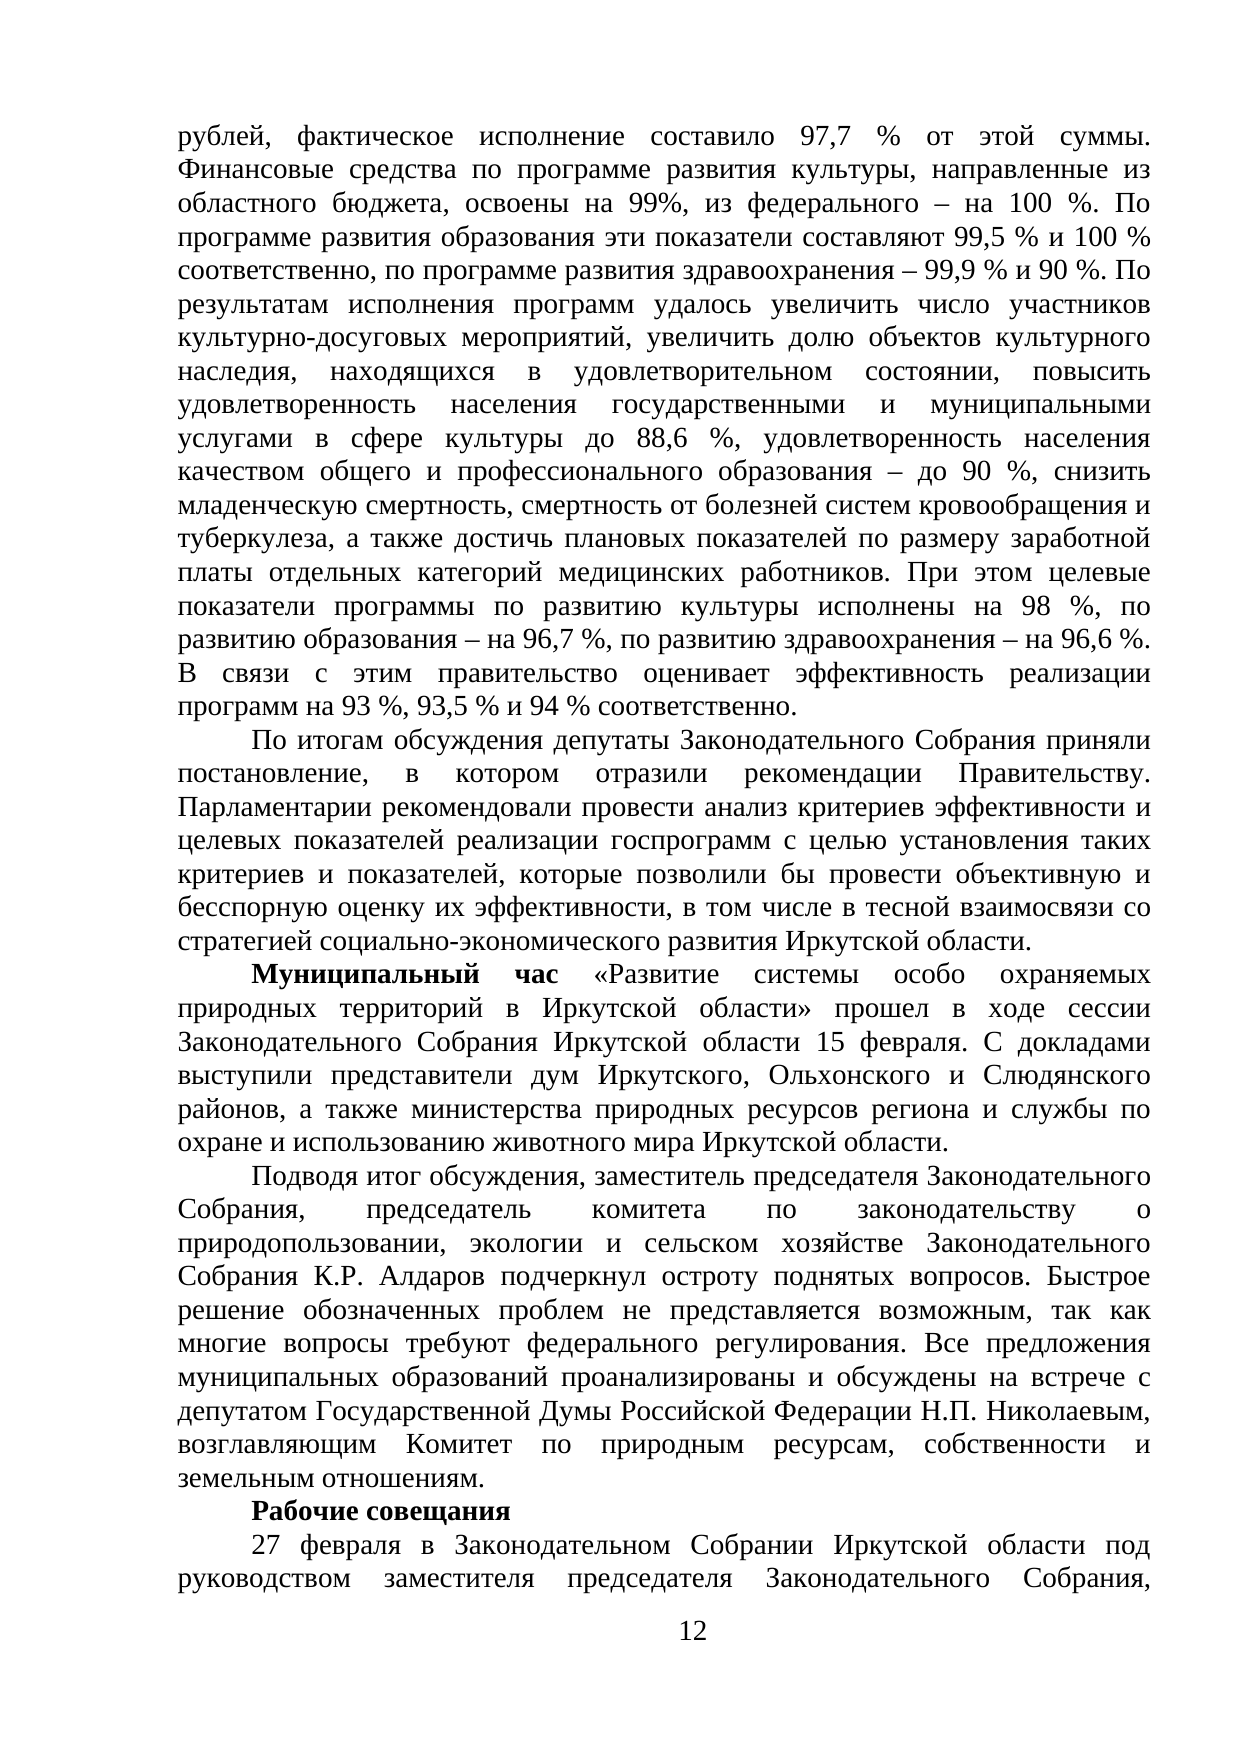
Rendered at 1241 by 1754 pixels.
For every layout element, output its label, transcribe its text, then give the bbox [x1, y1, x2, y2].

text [177, 1527, 1152, 1594]
text Муниципальный час «Развитие системы особо охраняемых природных территорий в Иркутской области» прошел в ходе сессии Законодательного Собрания Иркутской области 15 февраля. С докладами выступили представители дум Иркутского, Ольхонского и Слюдянского районов, а также министерства природных ресурсов региона и службы по охране и использованию животного мира Иркутской области. [177, 957, 1152, 1158]
text Подводя итог обсуждения, заместитель председателя Законодательного Собрания, председатель комитета по законодательству о природопользовании, экологии и сельском хозяйстве Законодательного Собрания К.Р. Алдаров подчеркнул остроту поднятых вопросов. Быстрое решение обозначенных проблем не представляется возможным, так как многие вопросы требуют федерального регулирования. Все предложения муниципальных образований проанализированы и обсуждены на встрече с депутатом Государственной Думы Российской Федерации Н.П. Николаевым, возглавляющим Комитет по природным ресурсам, собственности и земельным отношениям. [177, 1158, 1152, 1493]
text По итогам обсуждения депутаты Законодательного Собрания приняли постановление, в котором отразили рекомендации Правительству. Парламентарии рекомендовали провести анализ критериев эффективности и целевых показателей реализации госпрограмм с целью установления таких критериев и показателей, которые позволили бы провести объективную и бесспорную оценку их эффективности, в том числе в тесной взаимосвязи со стратегией социально-экономического развития Иркутской области. [177, 722, 1152, 957]
text Рабочие совещания [177, 1493, 1152, 1527]
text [177, 118, 1152, 722]
